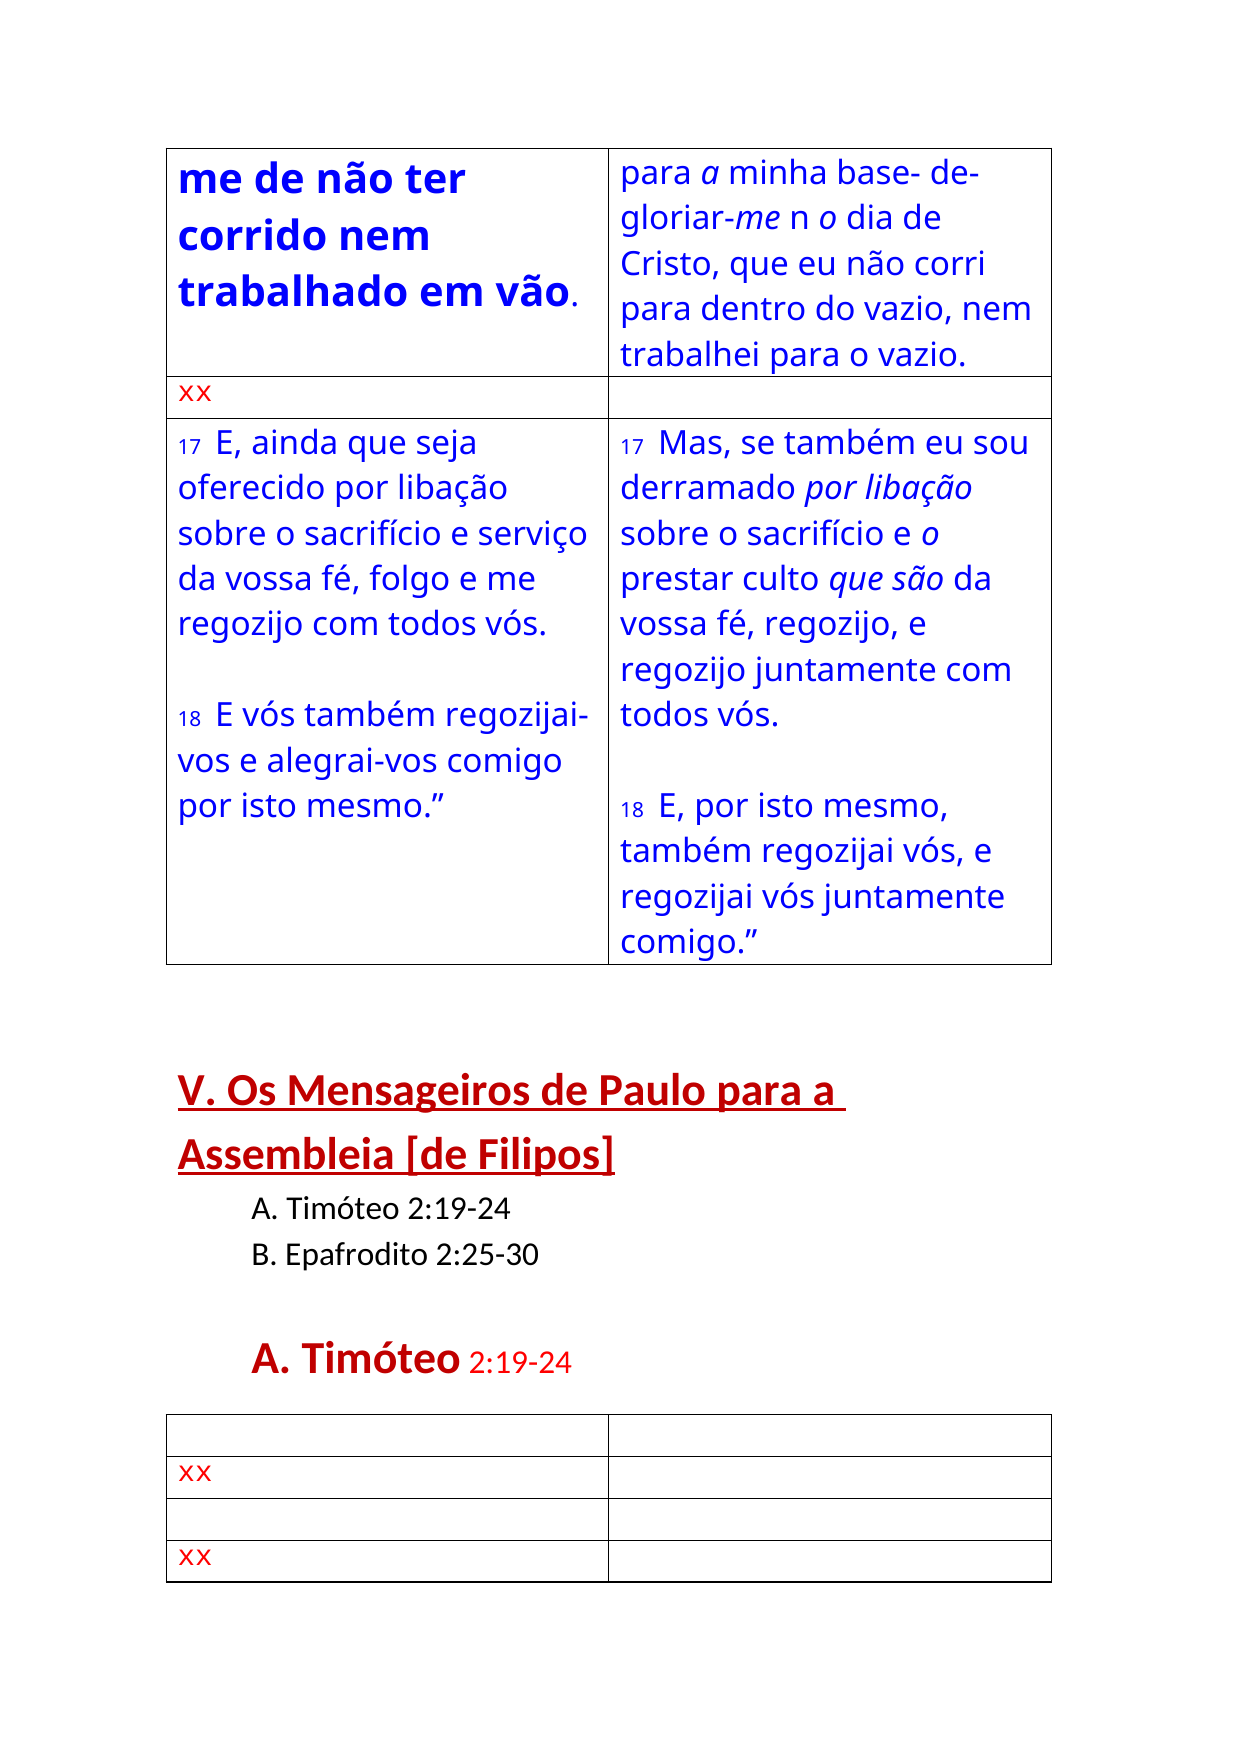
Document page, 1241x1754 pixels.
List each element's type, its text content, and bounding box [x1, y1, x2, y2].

table_cell [609, 1499, 1051, 1540]
table_cell xx [167, 1541, 608, 1581]
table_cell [609, 149, 1051, 376]
table_cell [609, 1457, 1051, 1498]
table_cell [167, 1499, 608, 1540]
table_cell [609, 377, 1051, 417]
table_cell xx [167, 1457, 608, 1498]
table_cell xx [167, 377, 608, 417]
table_cell 17 E, ainda que seja oferecido por libação sobre o sacrifício e serviço da vossa fé, folgo e me regozijo com todos vós. 18 E vós também regozijai-vos e alegrai-vos comigo por isto mesmo.” [167, 419, 608, 963]
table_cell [167, 149, 608, 376]
table_cell 17 Mas, se também eu sou derramado por libação sobre o sacrifício e o prestar culto que são da vossa fé, regozijo, e regozijo juntamente com todos vós. 18 E, por isto mesmo, também regozijai vós, e regozijai vós juntamente comigo.” [609, 419, 1051, 963]
table_header [609, 1415, 1051, 1456]
table_cell [609, 1541, 1051, 1581]
text V. Os Mensageiros de Paulo para a Assembleia [de Filipos] A. Timóteo 2:19-24 B. Epafrodito 2:25-30 A. Timóteo 2:19-24 [177, 964, 1063, 1385]
table_header [167, 1415, 608, 1456]
